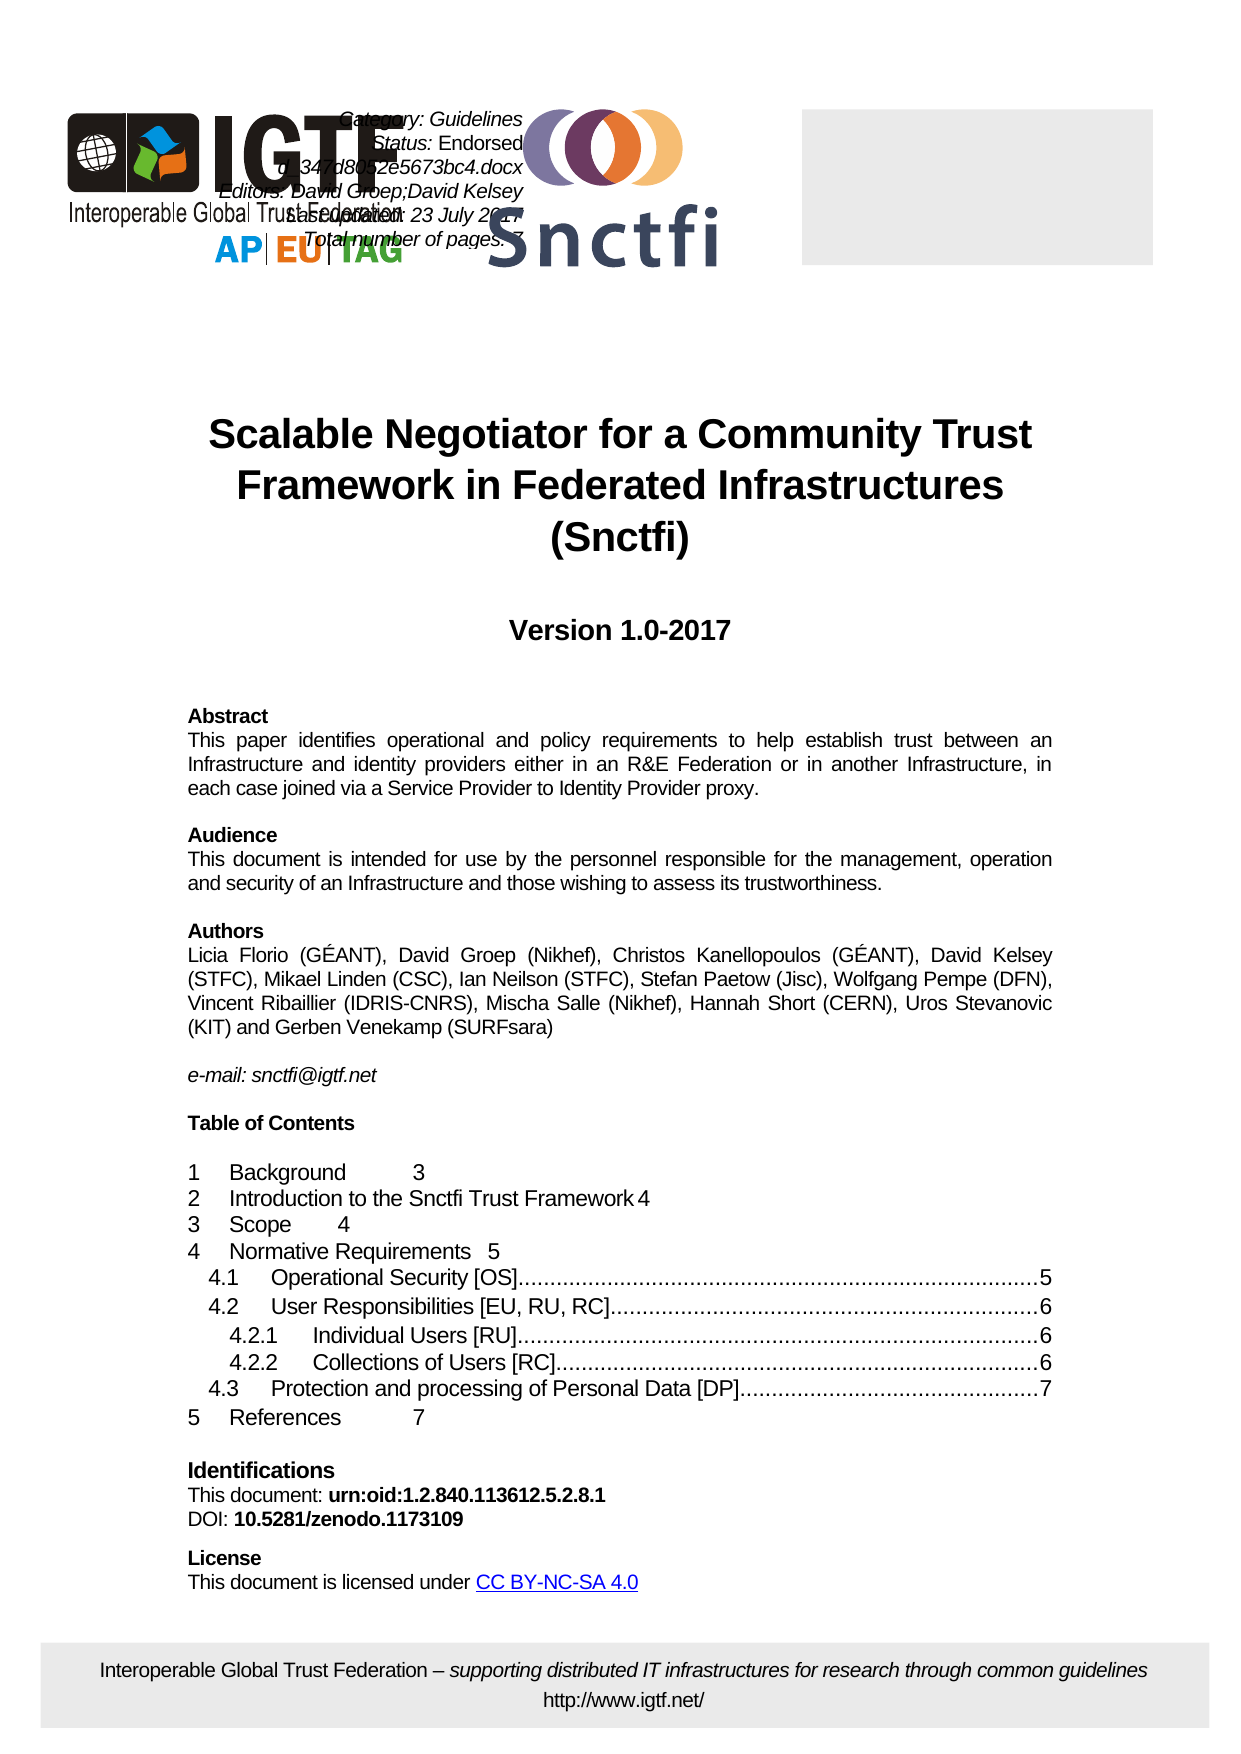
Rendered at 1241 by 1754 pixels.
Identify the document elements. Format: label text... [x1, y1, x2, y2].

text DOI: 10.5281/zenodo.1173109 [187, 1507, 1053, 1531]
text Version 1.0-2017 [187, 613, 1053, 646]
text 3 Scope 4 [187, 1211, 1053, 1238]
text e-mail: snctfi@igtf.net [187, 1063, 1053, 1087]
text This document: urn:oid:1.2.840.113612.5.2.8.1 [187, 1483, 1053, 1507]
text 4.1 Operational Security [OS] 5 [208, 1264, 1053, 1291]
text This paper identifies operational and policy requirements to help establish trust between an Infrastructure and identity providers either in an R&E Federation or in another Infrastructure, in each case joined via a Service Provider to Identity Provider proxy. [187, 727, 1053, 799]
text 4 Normative Requirements 5 [187, 1238, 1053, 1264]
text 1 Background 3 [187, 1159, 1053, 1185]
text Identifications [187, 1457, 1053, 1483]
text Table of Contents [187, 1111, 1053, 1135]
text Licia Florio (GÉANT), David Groep (Nikhef), Christos Kanellopoulos (GÉANT), David Kelsey (STFC), Mikael Linden (CSC), Ian Neilson (STFC), Stefan Paetow (Jisc), Wolfgang Pempe (DFN), Vincent Ribaillier (IDRIS-CNRS), Mischa Salle (Nikhef), Hannah Short (CERN), Uros Stevanovic (KIT) and Gerben Venekamp (SURFsara) [187, 943, 1053, 1039]
text 4.3 Protection and processing of Personal Data [DP] 7 [208, 1375, 1053, 1401]
text Abstract [187, 703, 1053, 727]
text Audience [187, 823, 1053, 847]
text 5 References 7 [187, 1404, 1053, 1430]
text 4.2 User Responsibilities [EU, RU, RC] 6 [208, 1293, 1053, 1319]
text 4.2.2 Collections of Users [RC] 6 [229, 1349, 1053, 1375]
text License [187, 1546, 1053, 1570]
text This document is intended for use by the personnel responsible for the management, operation and security of an Infrastructure and those wishing to assess its trustworthiness. [187, 847, 1053, 895]
text 4.2.1 Individual Users [RU] 6 [229, 1322, 1053, 1349]
text This document is licensed under CC BY-NC-SA 4.0 [187, 1570, 1053, 1594]
text 2 Introduction to the Snctfi Trust Framework 4 [187, 1185, 1053, 1211]
title Scalable Negotiator for a Community Trust Framework in Federated Infrastructures (Snctfi) [187, 409, 1053, 560]
text Authors [187, 919, 1053, 943]
